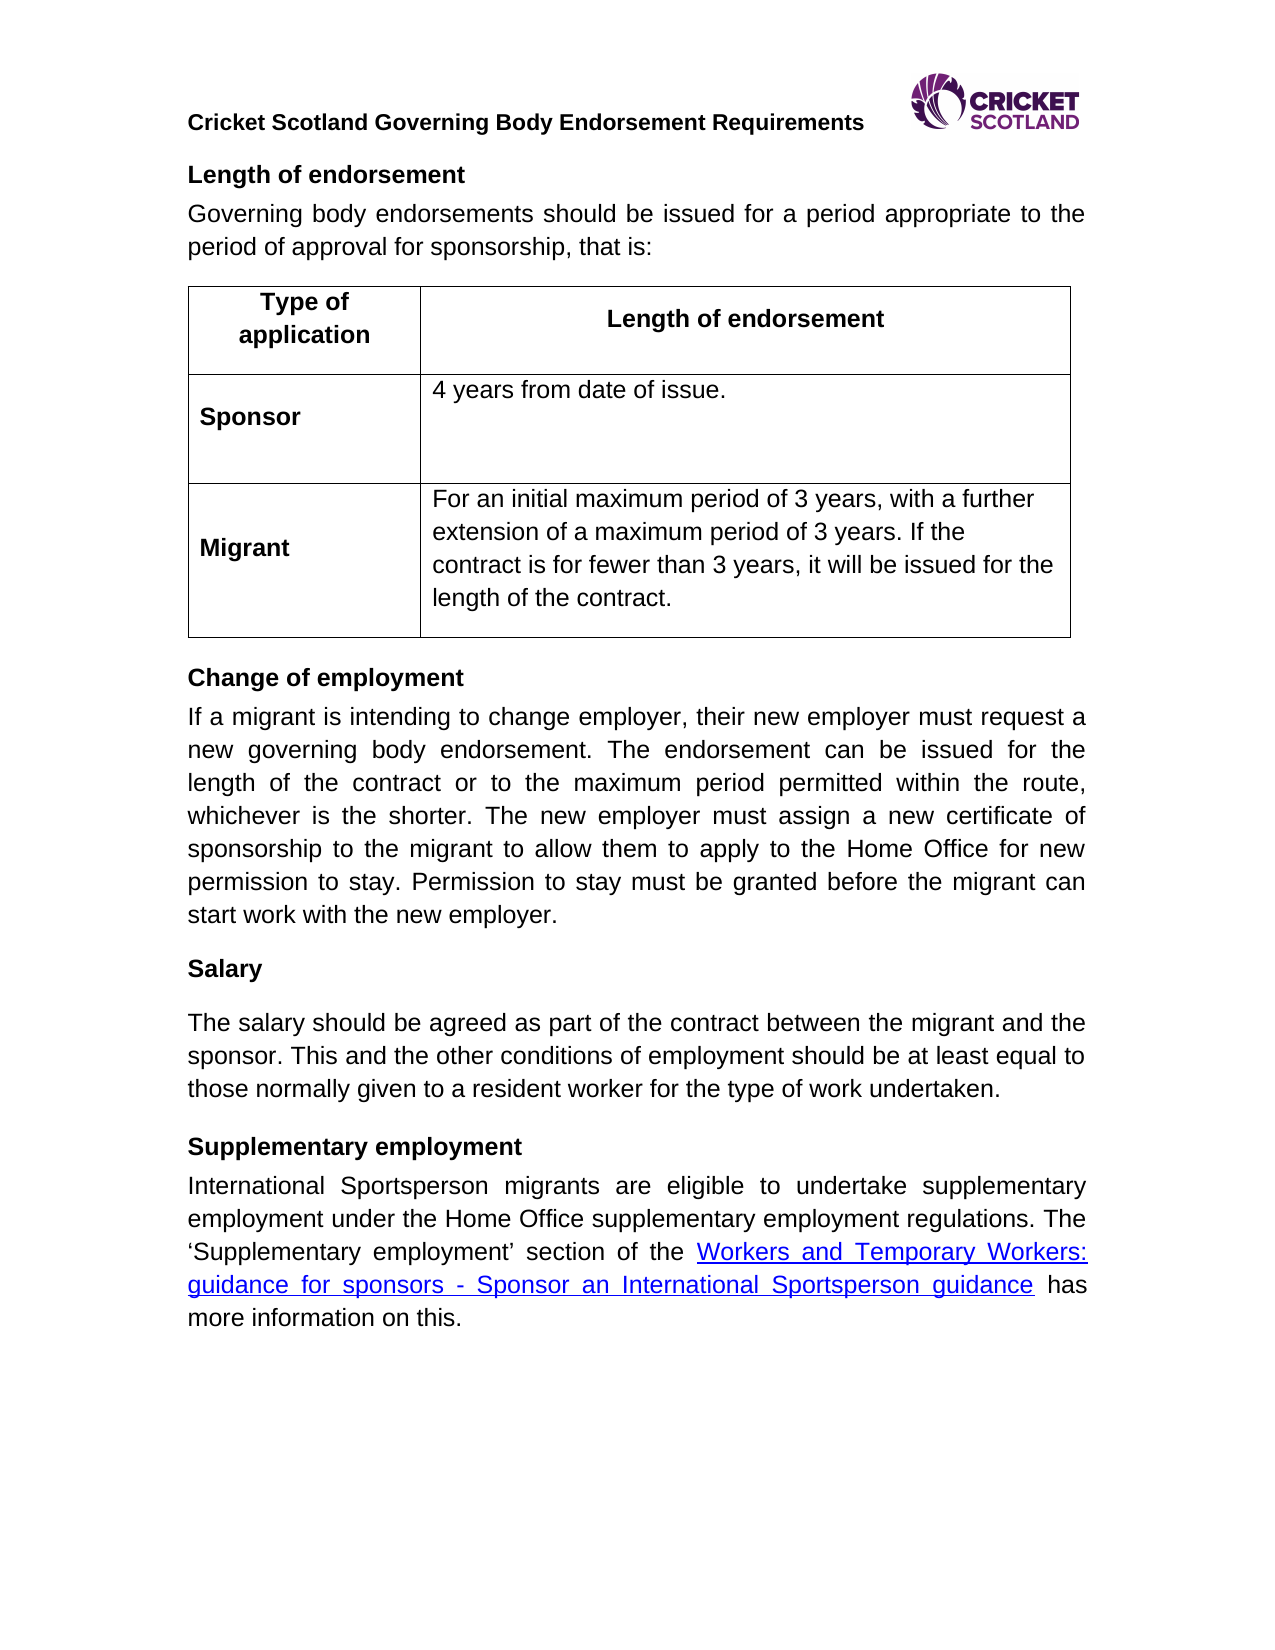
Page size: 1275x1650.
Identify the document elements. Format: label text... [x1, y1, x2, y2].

picture [911, 73, 1080, 130]
text If a migrant is intending to change employer, their new employer must request a new governing body endorsement. The endorsement can be issued for the length of the contract or to the maximum period permitted within the route, whichever is the shorter. The new employer must assign a new certificate of sponsorship to the migrant to allow them to apply to the Home Office for new permission to stay. Permission to stay must be granted before the migrant can start work with the new employer. [187, 702, 1087, 929]
table_header Length of endorsement [421, 287, 1070, 374]
subtitle Length of endorsement [187, 160, 1087, 189]
table_header Type of application [189, 287, 420, 374]
text The salary should be agreed as part of the contract between the migrant and the sponsor. This and the other conditions of employment should be at least equal to those normally given to a resident worker for the type of work undertaken. [187, 1008, 1087, 1103]
text Governing body endorsements should be issued for a period appropriate to the period of approval for sponsorship, that is: [187, 199, 1087, 261]
text Salary [187, 954, 1087, 983]
subtitle Supplementary employment [187, 1132, 1087, 1161]
text International Sportsperson migrants are eligible to undertake supplementary employment under the Home Office supplementary employment regulations. The ‘Supplementary employment’ section of the Workers and Temporary Workers: guidance for sponsors - Sponsor an International Sportsperson guidance has more information on this. [187, 1171, 1087, 1332]
table_cell For an initial maximum period of 3 years, with a further extension of a maximum period of 3 years. If the contract is for fewer than 3 years, it will be issued for the length of the contract. [421, 484, 1070, 637]
subtitle Change of employment [187, 663, 1087, 692]
table_cell 4 years from date of issue. [421, 375, 1070, 483]
table_cell Sponsor [189, 375, 420, 483]
table_cell Migrant [189, 484, 420, 637]
